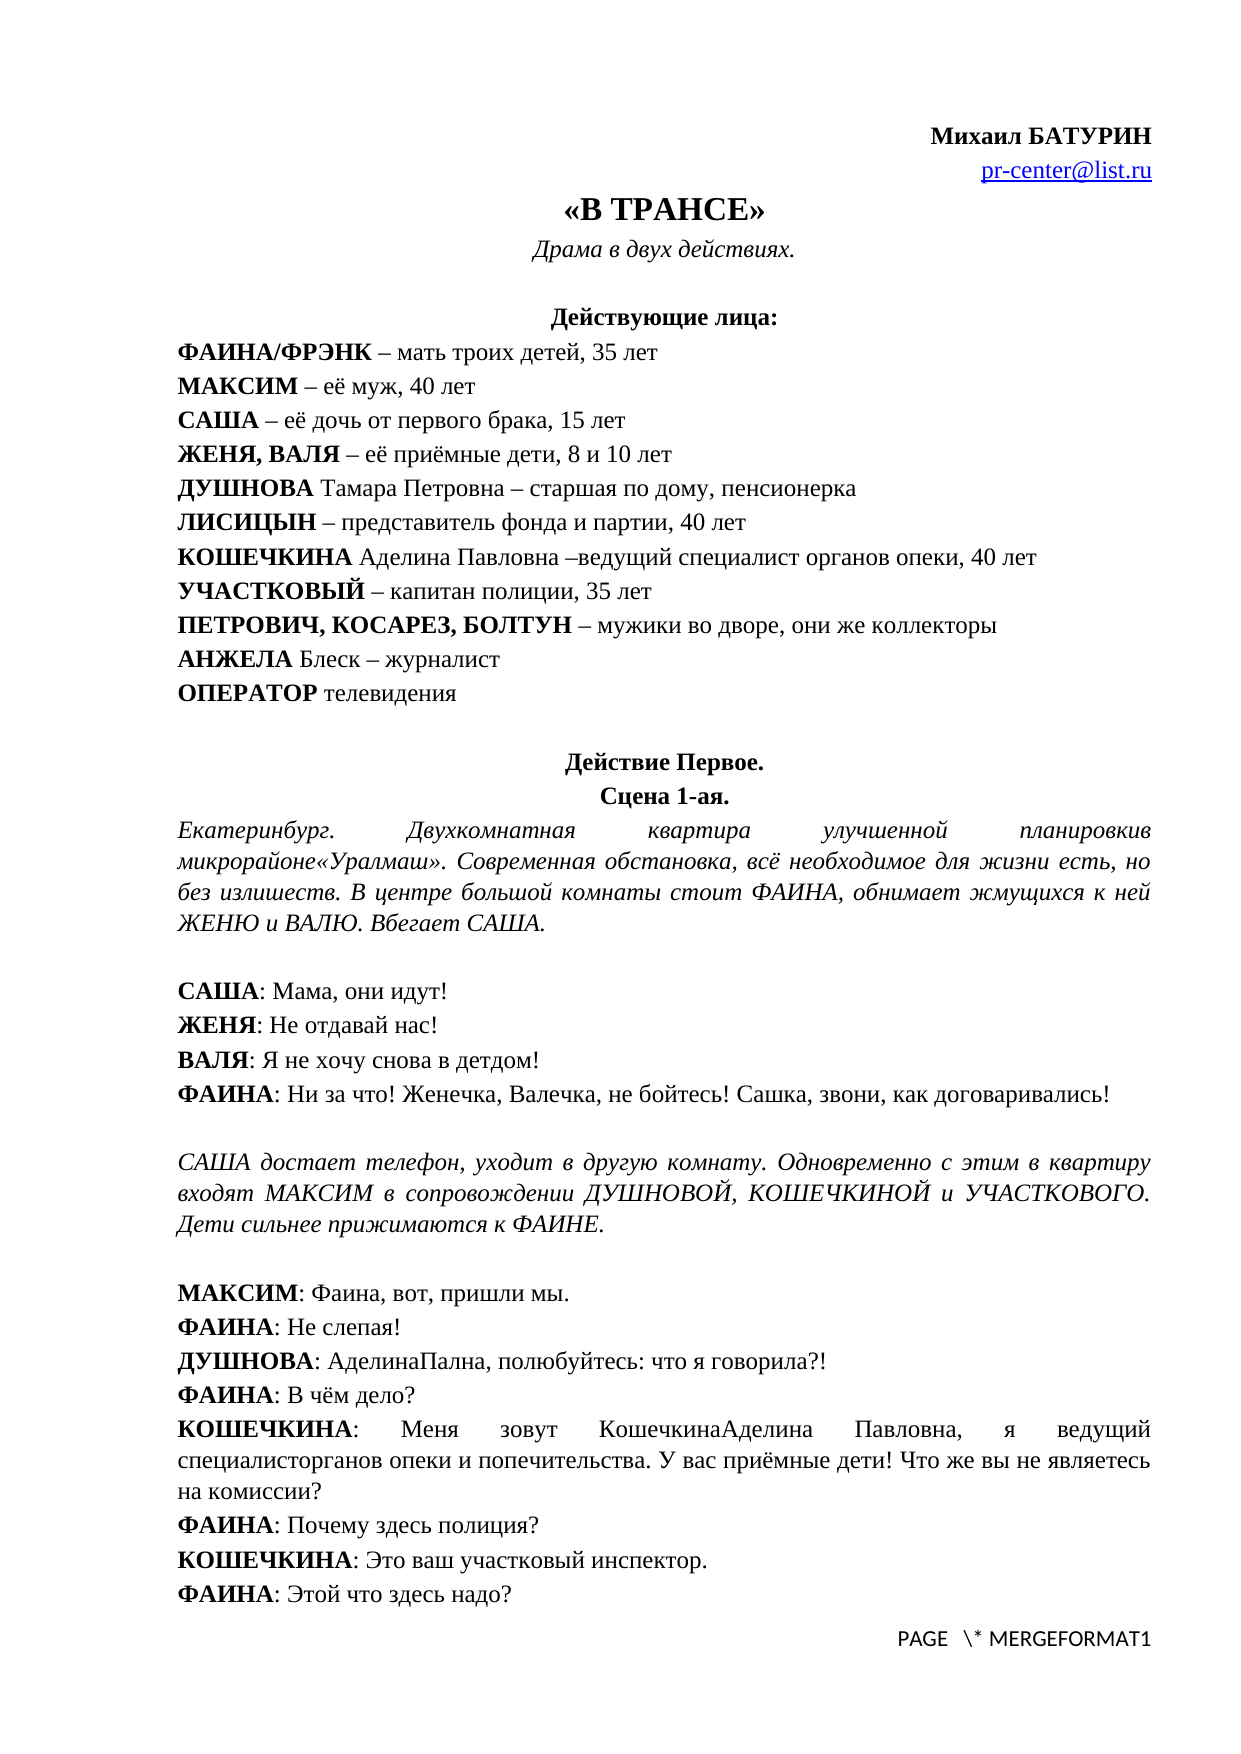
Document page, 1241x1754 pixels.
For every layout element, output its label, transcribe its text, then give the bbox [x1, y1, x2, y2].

text ЖЕНЯ: Не отдавай нас! [177, 1011, 1152, 1039]
text Екатеринбург. Двухкомнатная квартира улучшенной планировкив микрорайоне«Уралмаш». Современная обстановка, всё необходимое для жизни есть, но без излишеств. В центре большой комнаты стоит ФАИНА, обнимает жмущихся к ней ЖЕНЮ и ВАЛЮ. Вбегает САША. [177, 815, 1152, 937]
text ДУШНОВА Тамара Петровна – старшая по дому, пенсионерка [177, 473, 1152, 502]
text КОШЕЧКИНА: Меня зовут КошечкинаАделина Павловна, я ведущий специалисторганов опеки и попечительства. У вас приёмные дети! Что же вы не являетесь на комиссии? [177, 1414, 1152, 1505]
text ЛИСИЦЫН – представитель фонда и партии, 40 лет [177, 507, 1152, 536]
text Сцена 1-ая. [177, 781, 1152, 809]
text Действие Первое. [177, 747, 1152, 775]
text САША – её дочь от первого брака, 15 лет [177, 405, 1152, 434]
text АНЖЕЛА Блеск – журналист [177, 644, 1152, 673]
text ОПЕРАТОР телевидения [177, 678, 1152, 707]
text pr-center@list.ru [177, 155, 1152, 184]
text ФАИНА: В чём дело? [177, 1380, 1152, 1409]
text ВАЛЯ: Я не хочу снова в детдом! [177, 1045, 1152, 1073]
text УЧАСТКОВЫЙ – капитан полиции, 35 лет [177, 576, 1152, 604]
text Драма в двух действиях. [177, 234, 1152, 263]
text ПЕТРОВИЧ, КОСАРЕЗ, БОЛТУН – мужики во дворе, они же коллекторы [177, 610, 1152, 639]
text Действующие лица: [177, 302, 1152, 331]
text ФАИНА/ФРЭНК – мать троих детей, 35 лет [177, 337, 1152, 365]
text ФАИНА: Ни за что! Женечка, Валечка, не бойтесь! Сашка, звони, как договаривались! [177, 1079, 1152, 1108]
text САША достает телефон, уходит в другую комнату. Одновременно с этим в квартиру входят МАКСИМ в сопровождении ДУШНОВОЙ, КОШЕЧКИНОЙ и УЧАСТКОВОГО. Дети сильнее прижимаются к ФАИНЕ. [177, 1147, 1152, 1238]
text ЖЕНЯ, ВАЛЯ – её приёмные дети, 8 и 10 лет [177, 439, 1152, 468]
text САША: Мама, они идут! [177, 976, 1152, 1005]
text ДУШНОВА: АделинаПална, полюбуйтесь: что я говорила?! [177, 1346, 1152, 1375]
text МАКСИМ – её муж, 40 лет [177, 371, 1152, 399]
text КОШЕЧКИНА: Это ваш участковый инспектор. [177, 1545, 1152, 1573]
text КОШЕЧКИНА Аделина Павловна –ведущий специалист органов опеки, 40 лет [177, 542, 1152, 570]
text ФАИНА: Этой что здесь надо? [177, 1579, 1152, 1608]
text МАКСИМ: Фаина, вот, пришли мы. [177, 1278, 1152, 1306]
text ФАИНА: Почему здесь полиция? [177, 1511, 1152, 1539]
text «В ТРАНСЕ» [177, 189, 1152, 228]
text Михаил БАТУРИН [177, 121, 1152, 150]
text ФАИНА: Не слепая! [177, 1312, 1152, 1341]
